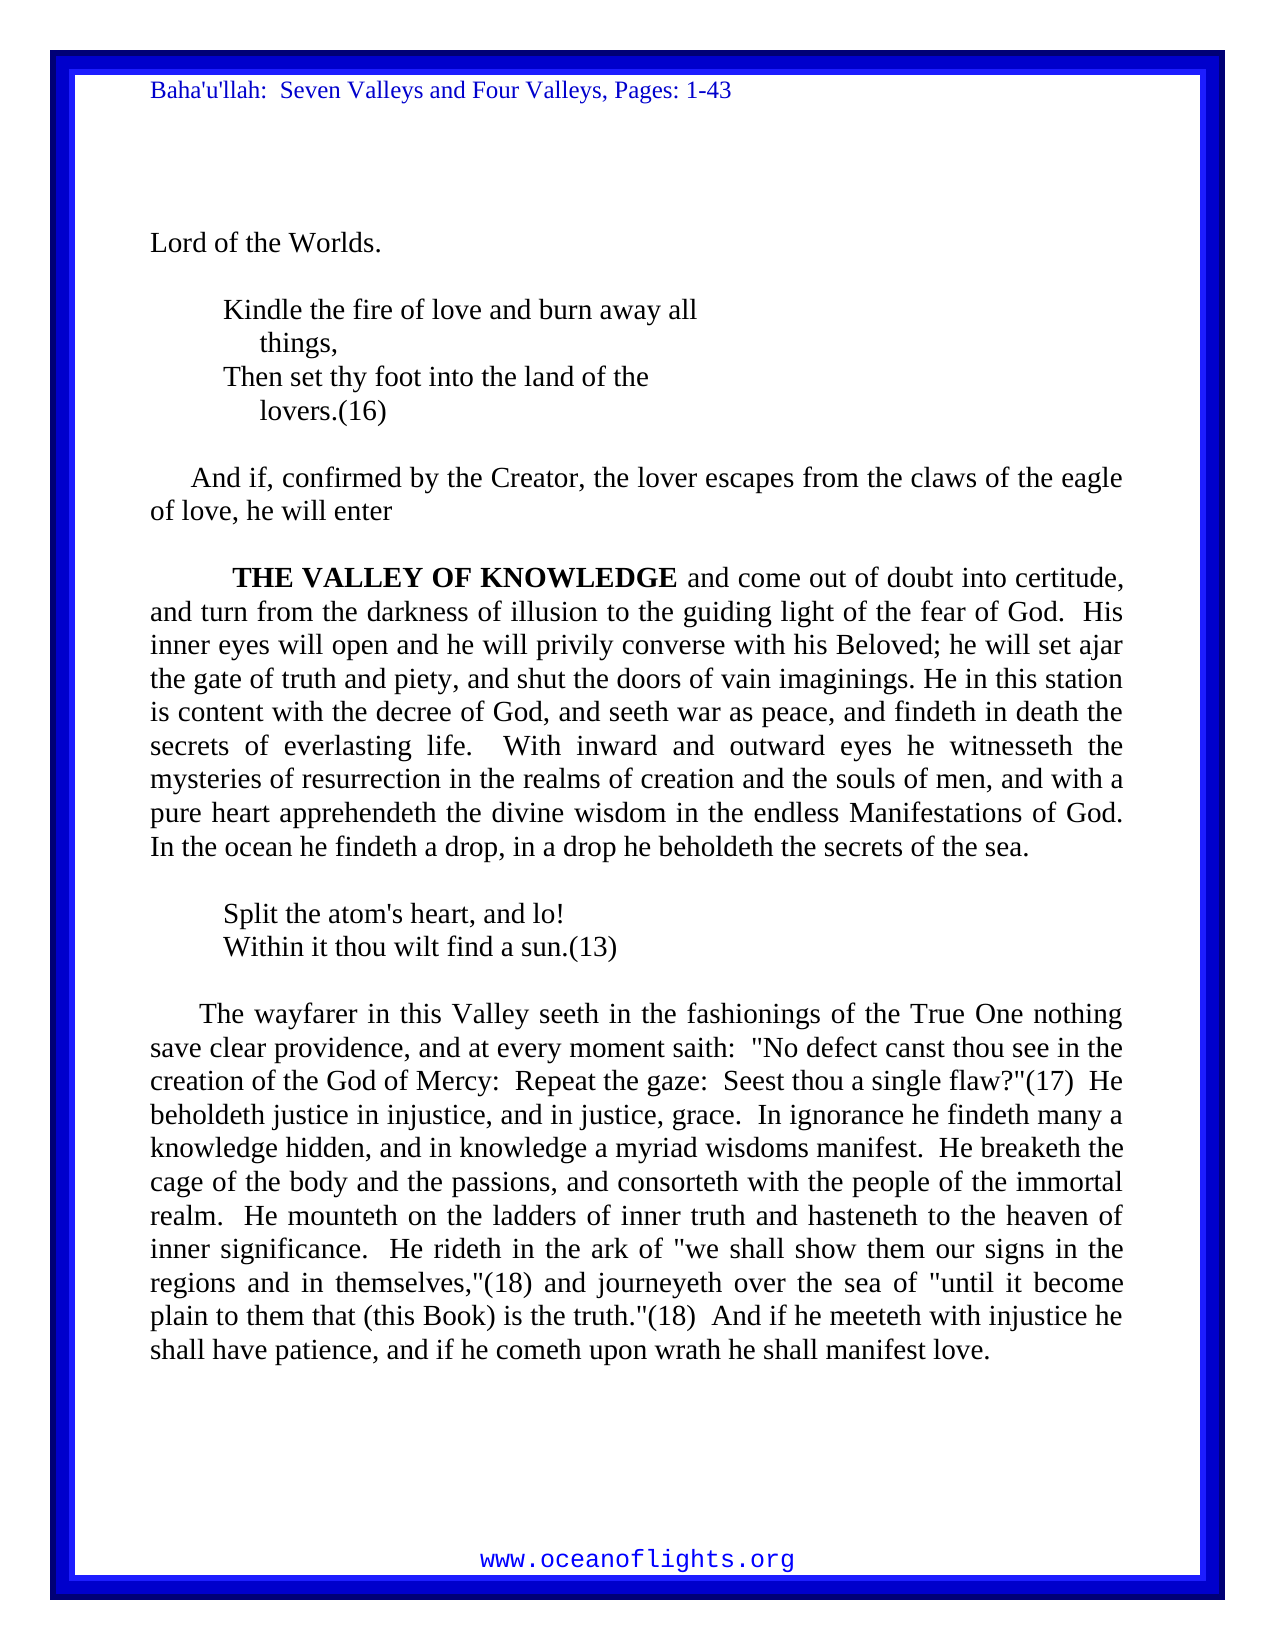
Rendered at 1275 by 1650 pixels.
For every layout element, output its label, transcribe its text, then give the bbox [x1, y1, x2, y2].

text And if, confirmed by the Creator, the lover escapes from the claws of the eagle of love, he will enter [150, 460, 1125, 527]
text THE VALLEY OF KNOWLEDGE and come out of doubt into certitude, and turn from the darkness of illusion to the guiding light of the fear of God. His inner eyes will open and he will privily converse with his Beloved; he will set ajar the gate of truth and piety, and shut the doors of vain imaginings. He in this station is content with the decree of God, and seeth war as peace, and findeth in death the secrets of everlasting life. With inward and outward eyes he witnesseth the mysteries of resurrection in the realms of creation and the souls of men, and with a pure heart apprehendeth the divine wisdom in the endless Manifestations of God. In the ocean he findeth a drop, in a drop he beholdeth the secrets of the sea. [150, 560, 1125, 862]
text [150, 225, 1125, 258]
text Kindle the fire of love and burn away all [150, 292, 1125, 326]
text Split the atom's heart, and lo! [150, 896, 1125, 929]
text lovers.(16) [150, 393, 1125, 426]
text Then set thy foot into the land of the [150, 359, 1125, 393]
text The wayfarer in this Valley seeth in the fashionings of the True One nothing save clear providence, and at every moment saith: "No defect canst thou see in the creation of the God of Mercy: Repeat the gaze: Seest thou a single flaw?"(17) He beholdeth justice in injustice, and in justice, grace. In ignorance he findeth many a knowledge hidden, and in knowledge a myriad wisdoms manifest. He breaketh the cage of the body and the passions, and consorteth with the people of the immortal realm. He mounteth on the ladders of inner truth and hasteneth to the heaven of inner significance. He rideth in the ark of "we shall show them our signs in the regions and in themselves,"(18) and journeyeth over the sea of "until it become plain to them that (this Book) is the truth."(18) And if he meeteth with injustice he shall have patience, and if he cometh upon wrath he shall manifest love. [150, 996, 1125, 1365]
text things, [150, 326, 1125, 359]
text Within it thou wilt find a sun.(13) [150, 929, 1125, 963]
